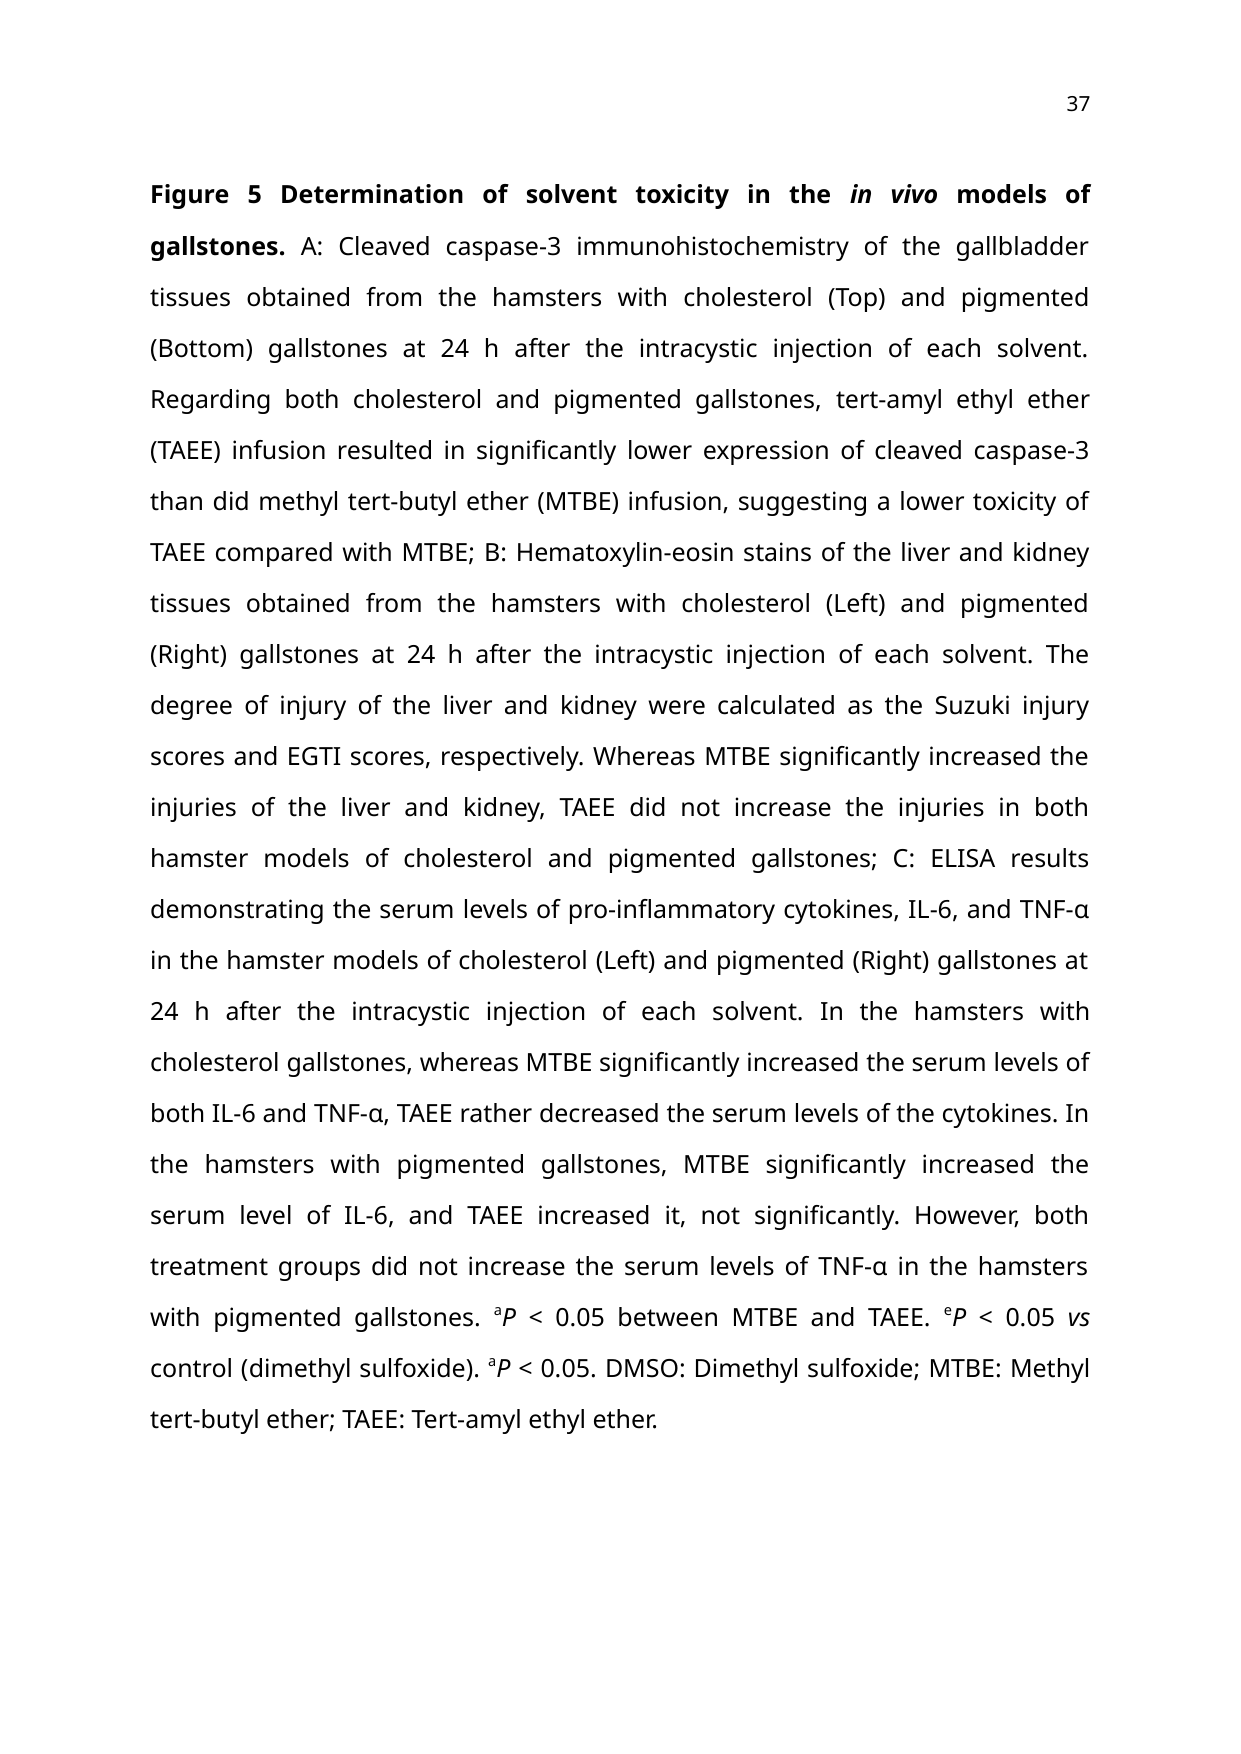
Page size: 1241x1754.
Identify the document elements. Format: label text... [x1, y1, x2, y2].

text Figure 5 Determination of solvent toxicity in the in vivo models of gallstones. A: Cleaved caspase-3 immunohistochemistry of the gallbladder tissues obtained from the hamsters with cholesterol (Top) and pigmented (Bottom) gallstones at 24 h after the intracystic injection of each solvent. Regarding both cholesterol and pigmented gallstones, tert-amyl ethyl ether (TAEE) infusion resulted in significantly lower expression of cleaved caspase-3 than did methyl tert-butyl ether (MTBE) infusion, suggesting a lower toxicity of TAEE compared with MTBE; B: Hematoxylin-eosin stains of the liver and kidney tissues obtained from the hamsters with cholesterol (Left) and pigmented (Right) gallstones at 24 h after the intracystic injection of each solvent. The degree of injury of the liver and kidney were calculated as the Suzuki injury scores and EGTI scores, respectively. Whereas MTBE significantly increased the injuries of the liver and kidney, TAEE did not increase the injuries in both hamster models of cholesterol and pigmented gallstones; C: ELISA results demonstrating the serum levels of pro-inflammatory cytokines, IL-6, and TNF-α in the hamster models of cholesterol (Left) and pigmented (Right) gallstones at 24 h after the intracystic injection of each solvent. In the hamsters with cholesterol gallstones, whereas MTBE significantly increased the serum levels of both IL-6 and TNF-α, TAEE rather decreased the serum levels of the cytokines. In the hamsters with pigmented gallstones, MTBE significantly increased the serum level of IL-6, and TAEE increased it, not significantly. However, both treatment groups did not increase the serum levels of TNF-α in the hamsters with pigmented gallstones. aP < 0.05 between MTBE and TAEE. eP < 0.05 vs control (dimethyl sulfoxide). aP < 0.05. DMSO: Dimethyl sulfoxide; MTBE: Methyl tert-butyl ether; TAEE: Tert-amyl ethyl ether. [150, 177, 1090, 1436]
